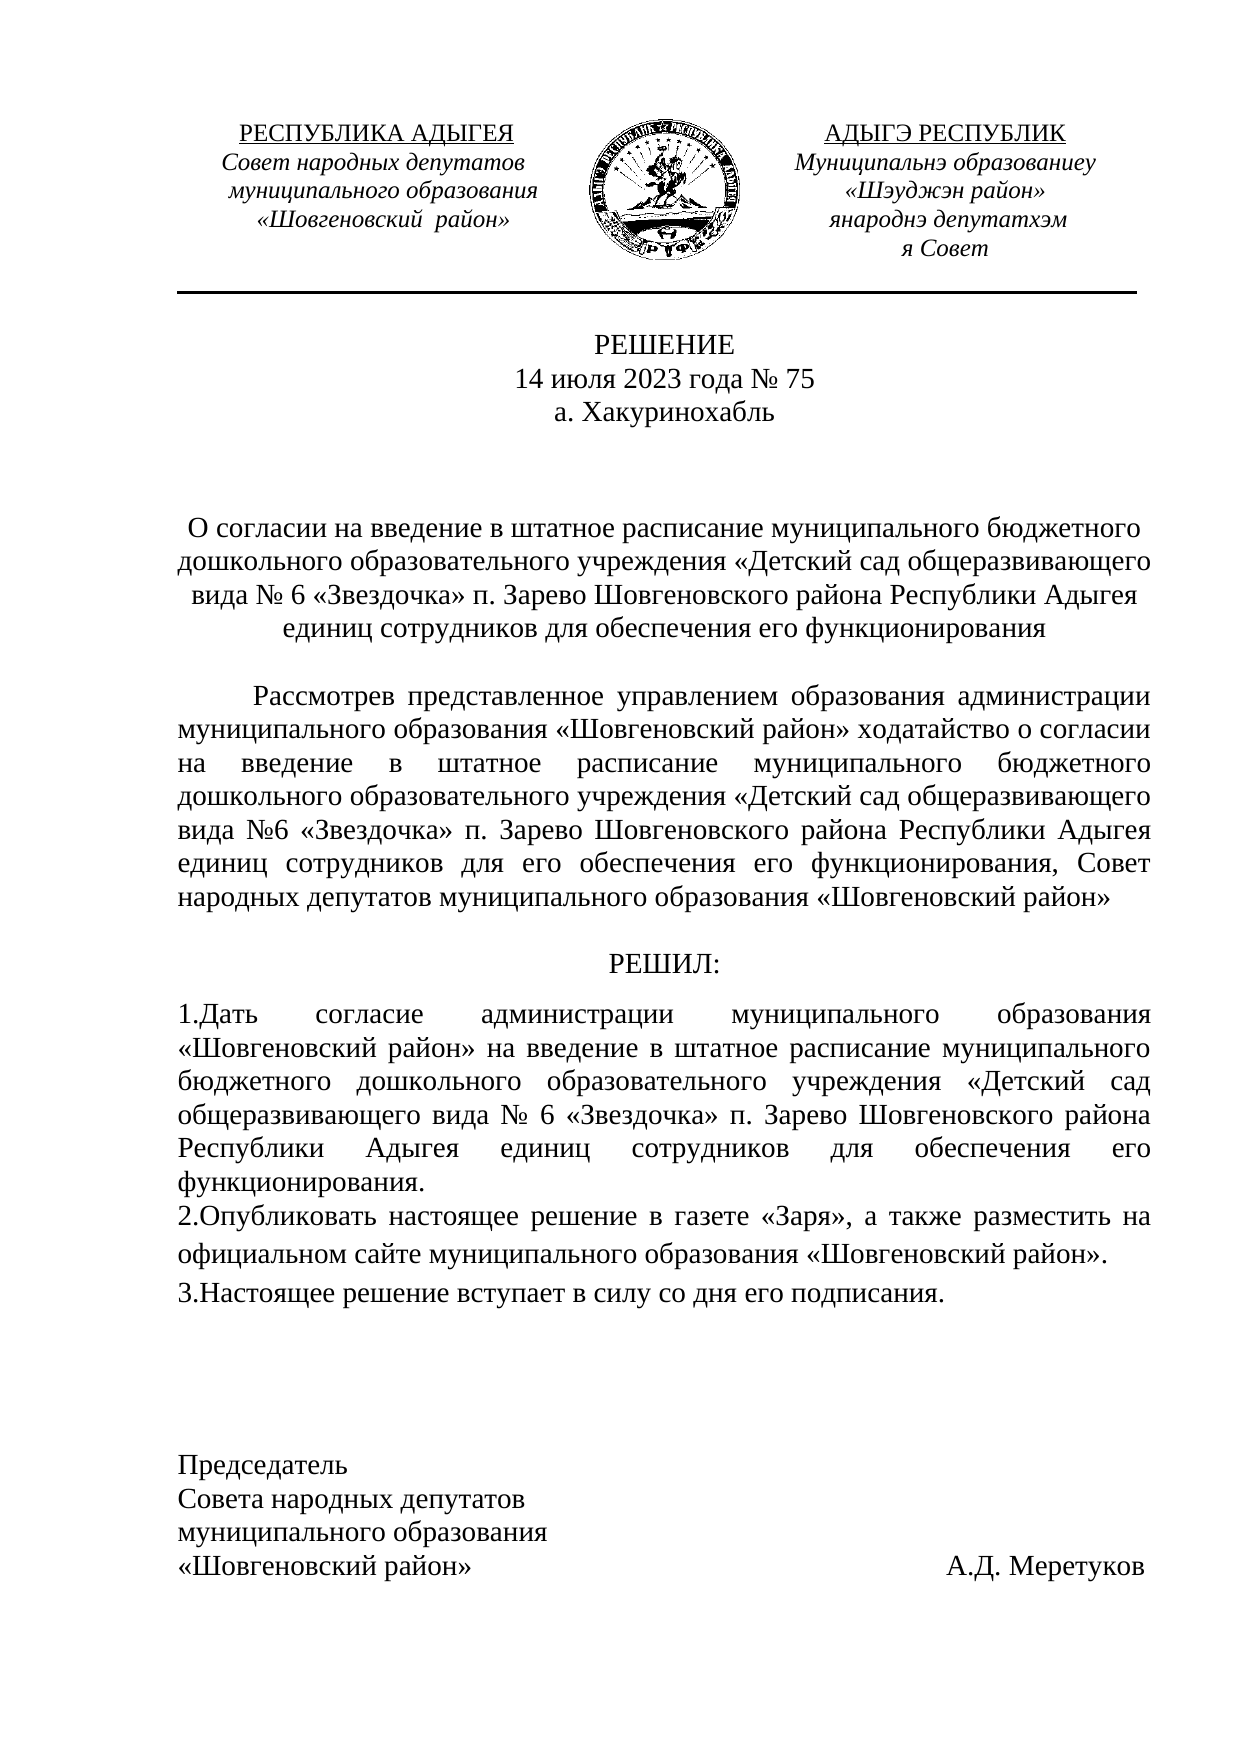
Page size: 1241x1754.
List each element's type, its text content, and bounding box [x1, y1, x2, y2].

text Рассмотрев представленное управлением образования администрации муниципального образования «Шовгеновский район» ходатайство о согласии на введение в штатное расписание муниципального бюджетного дошкольного образовательного учреждения «Детский сад общеразвивающего вида №6 «Звездочка» п. Зарево Шовгеновского района Республики Адыгея единиц сотрудников для его обеспечения его функционирования, Совет народных депутатов муниципального образования «Шовгеновский район» [177, 678, 1152, 912]
text муниципального образования [177, 1514, 1152, 1548]
text 14 июля 2023 года № 75 [177, 361, 1152, 394]
text Совета народных депутатов [177, 1481, 1152, 1514]
table_header АДЫГЭ РЕСПУБЛИК Муниципальнэ образованиеу «Шэуджэн район» янароднэ депутатхэм я Совет [753, 118, 1137, 291]
text О согласии на введение в штатное расписание муниципального бюджетного дошкольного образовательного учреждения «Детский сад общеразвивающего вида № 6 «Звездочка» п. Зарево Шовгеновского района Республики Адыгея единиц сотрудников для обеспечения его функционирования [177, 510, 1152, 644]
text 1.Дать согласие администрации муниципального образования «Шовгеновский район» на введение в штатное расписание муниципального бюджетного дошкольного образовательного учреждения «Детский сад общеразвивающего вида № 6 «Звездочка» п. Зарево Шовгеновского района Республики Адыгея единиц сотрудников для обеспечения его функционирования. [177, 996, 1152, 1198]
text РЕШЕНИЕ [177, 327, 1152, 361]
text «Шовгеновский район» А.Д. Меретуков [177, 1548, 1152, 1582]
text 2.Опубликовать настоящее решение в газете «Заря», а также разместить на официальном сайте муниципального образования «Шовгеновский район». [177, 1198, 1152, 1270]
picture [588, 118, 742, 262]
text а. Хакуринохабль [177, 394, 1152, 428]
text РЕШИЛ: [177, 946, 1152, 979]
table_header [576, 118, 753, 291]
text Председатель [177, 1447, 1152, 1481]
text 3.Настоящее решение вступает в силу со дня его подписания. [177, 1275, 1152, 1308]
table_header РЕСПУБЛИКА АДЫГЕЯ Совет народных депутатов муниципального образования «Шовгеновский район» [177, 118, 576, 291]
